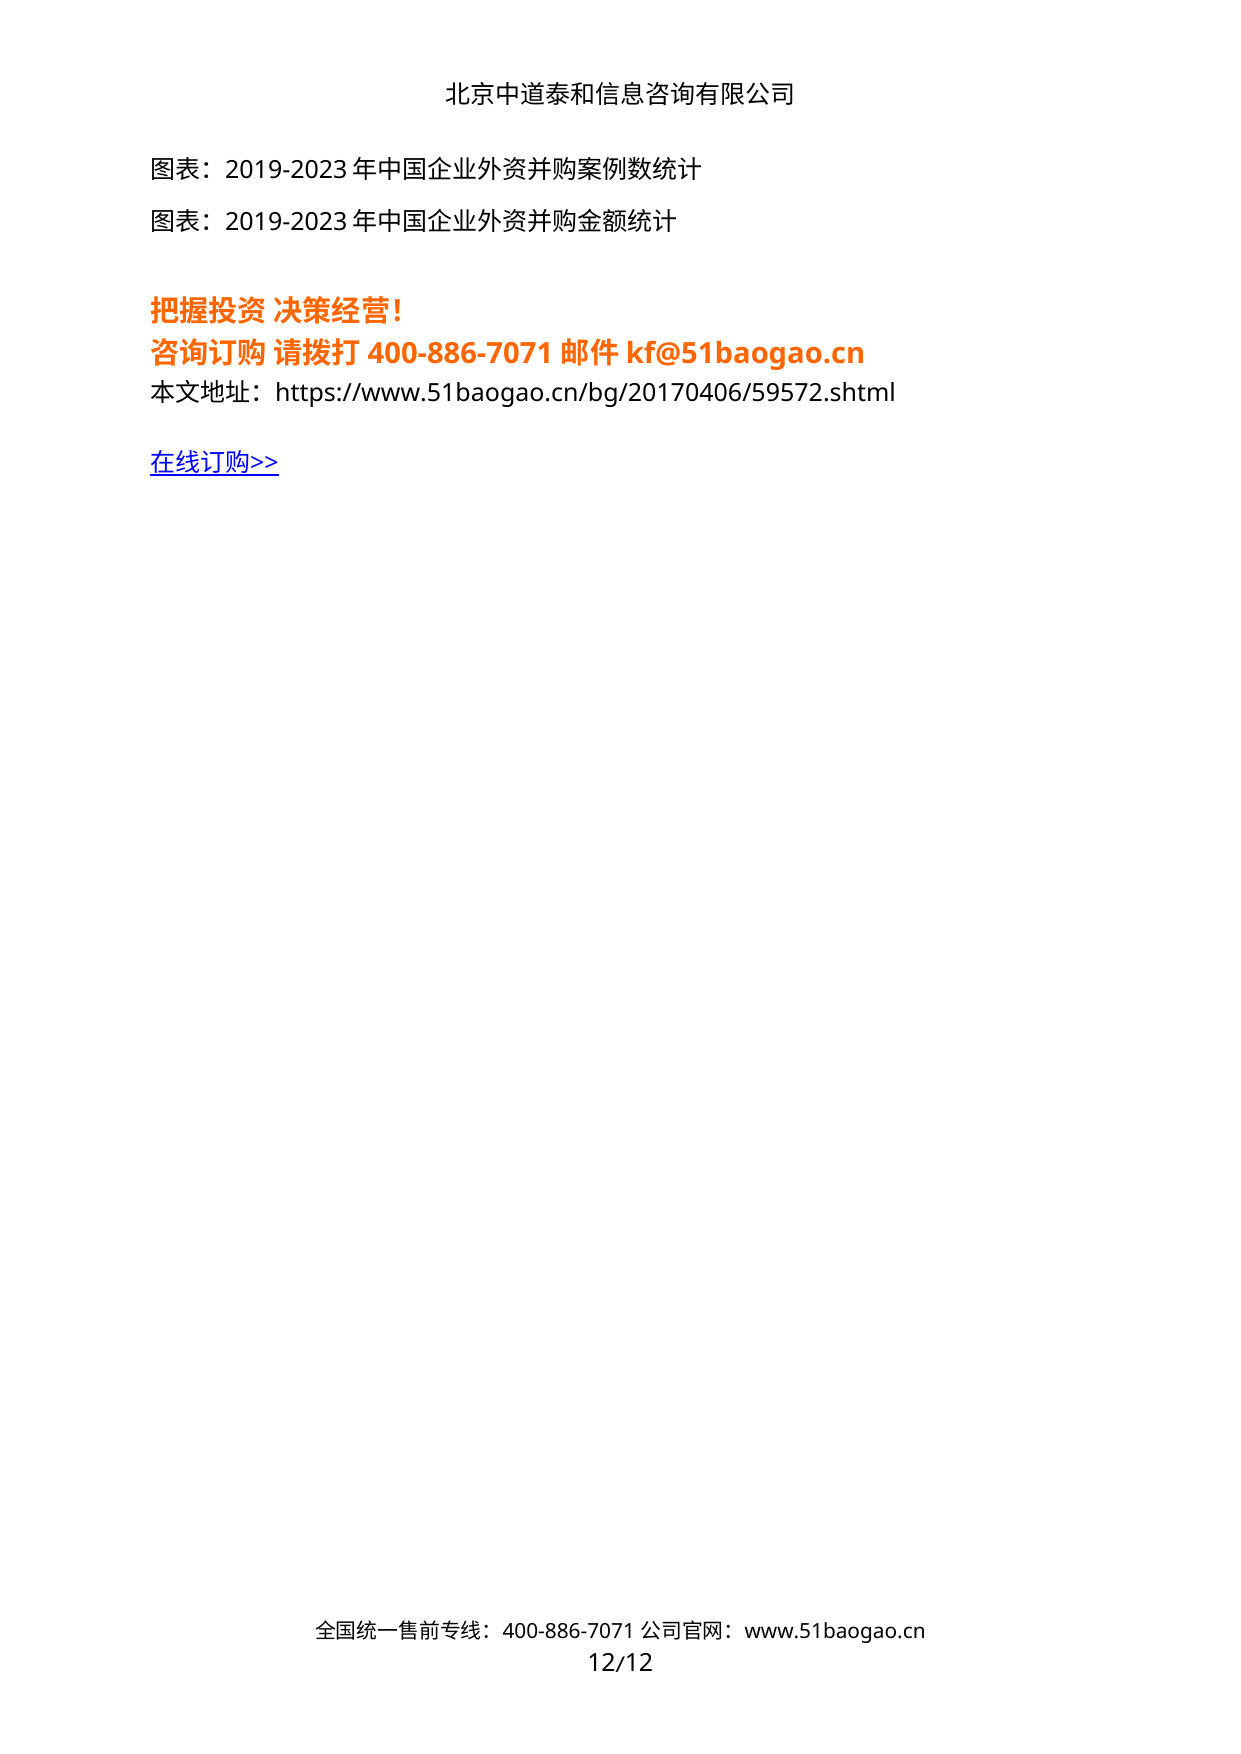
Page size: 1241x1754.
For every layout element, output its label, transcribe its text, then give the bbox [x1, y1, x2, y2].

text 图表：2019-2023年中国企业外资并购金额统计 [150, 202, 1090, 238]
text 在线订购>> [150, 409, 1090, 479]
text 图表：2019-2023年中国企业外资并购案例数统计 [150, 150, 1090, 186]
text 把握投资 决策经营！咨询订购 请拨打 400-886-7071 邮件 kf@51baogao.cn本文地址：https://www.51baogao.cn/bg/20170406/59572.shtml [150, 254, 1090, 409]
